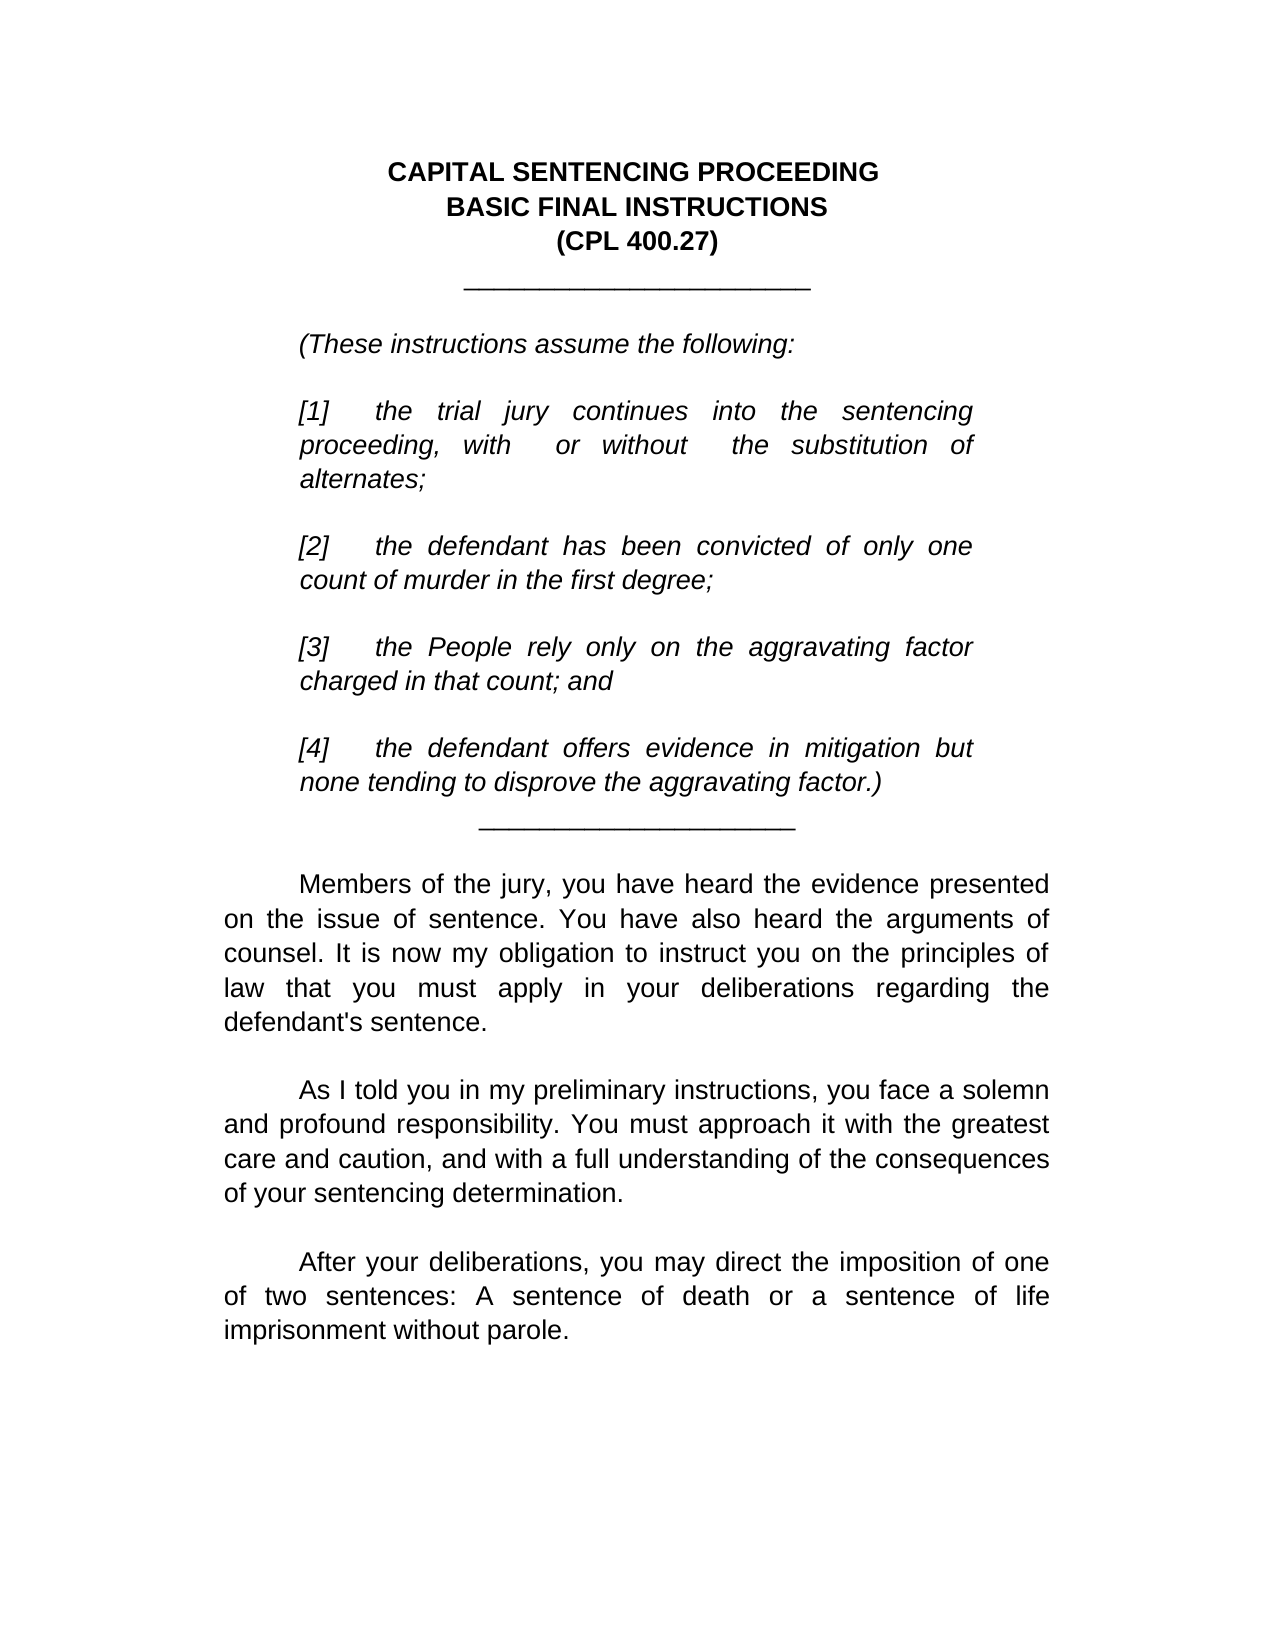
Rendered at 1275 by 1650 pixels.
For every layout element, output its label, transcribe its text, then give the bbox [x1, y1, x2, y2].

text As I told you in my preliminary instructions, you face a solemn and profound responsibility. You must approach it with the greatest care and caution, and with a full understanding of the consequences of your sentencing determination. [223, 1074, 1050, 1208]
list the defendant has been convicted of only one count of murder in the first degree; [298, 530, 976, 595]
list the People rely only on the aggravating factor charged in that count; and [298, 631, 976, 696]
text CAPITAL SENTENCING PROCEEDING [225, 156, 1042, 187]
text (CPL 400.27) [225, 225, 1049, 256]
text BASIC FINAL INSTRUCTIONS [225, 191, 1049, 222]
list the defendant offers evidence in mitigation but none tending to disprove the aggravating factor.) [298, 732, 976, 797]
text Members of the jury, you have heard the evidence presented on the issue of sentence. You have also heard the arguments of counsel. It is now my obligation to instruct you on the principles of law that you must apply in your deliberations regarding the defendant's sentence. [223, 868, 1050, 1037]
text (These instructions assume the following: [298, 328, 976, 359]
text _____________________ [225, 800, 1049, 832]
text _______________________ [225, 260, 1049, 291]
list the trial jury continues into the sentencing proceeding, with or without the substitution of alternates; [298, 395, 976, 494]
text After your deliberations, you may direct the imposition of one of two sentences: A sentence of death or a sentence of life imprisonment without parole. [223, 1246, 1050, 1346]
